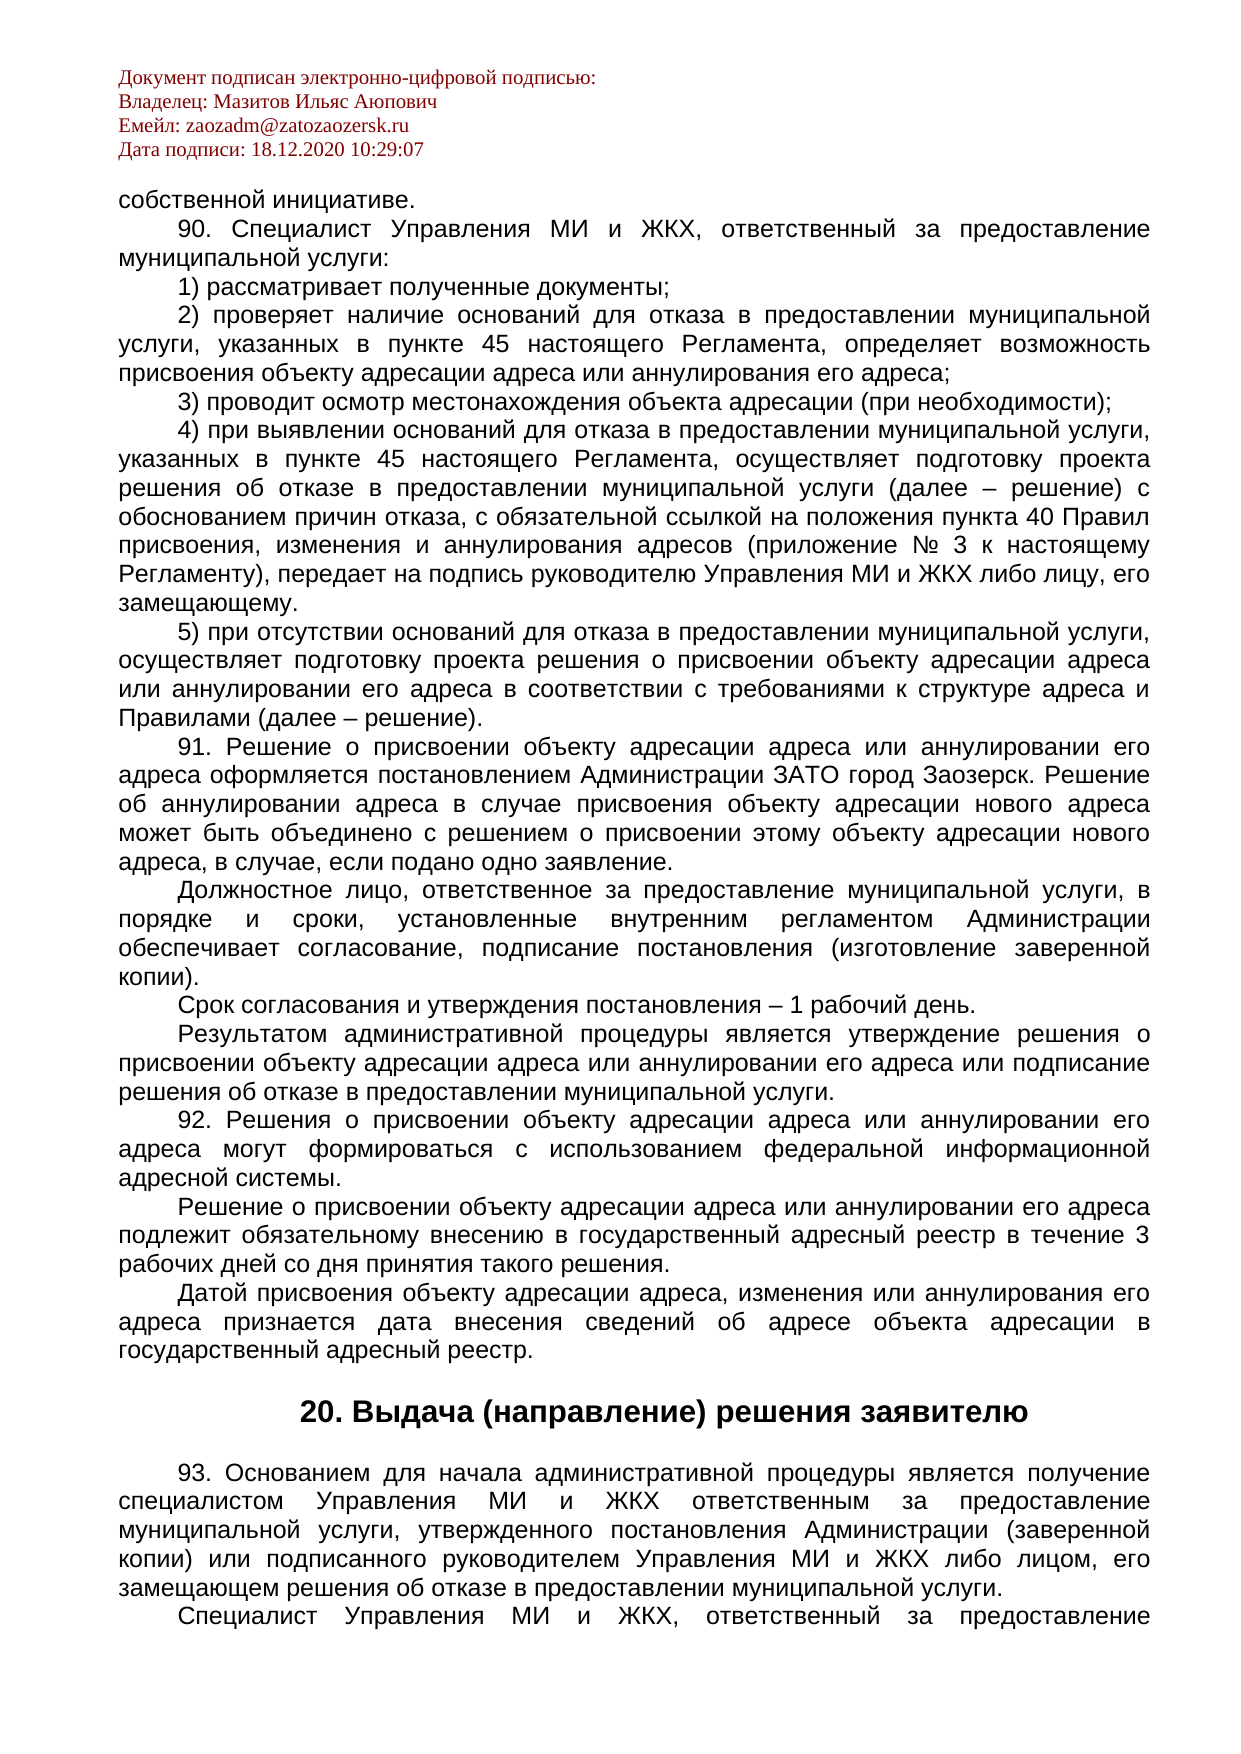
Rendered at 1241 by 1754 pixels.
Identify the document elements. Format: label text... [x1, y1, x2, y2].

text 92. Решения о присвоении объекту адресации адреса или аннулировании его адреса могут формироваться с использованием федеральной информационной адресной системы. [118, 1105, 1152, 1192]
text 90. Специалист Управления МИ и ЖКХ, ответственный за предоставление муниципальной услуги: [118, 214, 1152, 272]
text 93. Основанием для начала административной процедуры является получение специалистом Управления МИ и ЖКХ ответственным за предоставление муниципальной услуги, утвержденного постановления Администрации (заверенной копии) или подписанного руководителем Управления МИ и ЖКХ либо лицом, его замещающем решения об отказе в предоставлении муниципальной услуги. [118, 1457, 1152, 1601]
text 3) проводит осмотр местонахождения объекта адресации (при необходимости); [118, 387, 1152, 415]
text Датой присвоения объекту адресации адреса, изменения или аннулирования его адреса признается дата внесения сведений об адресе объекта адресации в государственный адресный реестр. [118, 1278, 1152, 1364]
text Срок согласования и утверждения постановления – 1 рабочий день. [118, 990, 1152, 1019]
text Должностное лицо, ответственное за предоставление муниципальной услуги, в порядке и сроки, установленные внутренним регламентом Администрации обеспечивает согласование, подписание постановления (изготовление заверенной копии). [118, 875, 1152, 990]
text 5) при отсутствии оснований для отказа в предоставлении муниципальной услуги, осуществляет подготовку проекта решения о присвоении объекту адресации адреса или аннулировании его адреса в соответствии с требованиями к структуре адреса и Правилами (далее – решение). [118, 617, 1152, 732]
text Решение о присвоении объекту адресации адреса или аннулировании его адреса подлежит обязательному внесению в государственный адресный реестр в течение 3 рабочих дней со дня принятия такого решения. [118, 1192, 1152, 1278]
text 20. Выдача (направление) решения заявителю [118, 1393, 1152, 1429]
text 91. Решение о присвоении объекту адресации адреса или аннулировании его адреса оформляется постановлением Администрации ЗАТО город Заозерск. Решение об аннулировании адреса в случае присвоения объекту адресации нового адреса может быть объединено с решением о присвоении этому объекту адресации нового адреса, в случае, если подано одно заявление. [118, 732, 1152, 875]
text 2) проверяет наличие оснований для отказа в предоставлении муниципальной услуги, указанных в пункте 45 настоящего Регламента, определяет возможность присвоения объекту адресации адреса или аннулирования его адреса; [118, 300, 1152, 387]
text 1) рассматривает полученные документы; [118, 272, 1152, 300]
text Результатом административной процедуры является утверждение решения о присвоении объекту адресации адреса или аннулировании его адреса или подписание решения об отказе в предоставлении муниципальной услуги. [118, 1019, 1152, 1105]
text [118, 185, 1152, 214]
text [118, 1601, 1152, 1630]
text 4) при выявлении оснований для отказа в предоставлении муниципальной услуги, указанных в пункте 45 настоящего Регламента, осуществляет подготовку проекта решения об отказе в предоставлении муниципальной услуги (далее – решение) с обоснованием причин отказа, с обязательной ссылкой на положения пункта 40 Правил присвоения, изменения и аннулирования адресов (приложение № 3 к настоящему Регламенту), передает на подпись руководителю Управления МИ и ЖКХ либо лицу, его замещающему. [118, 415, 1152, 617]
